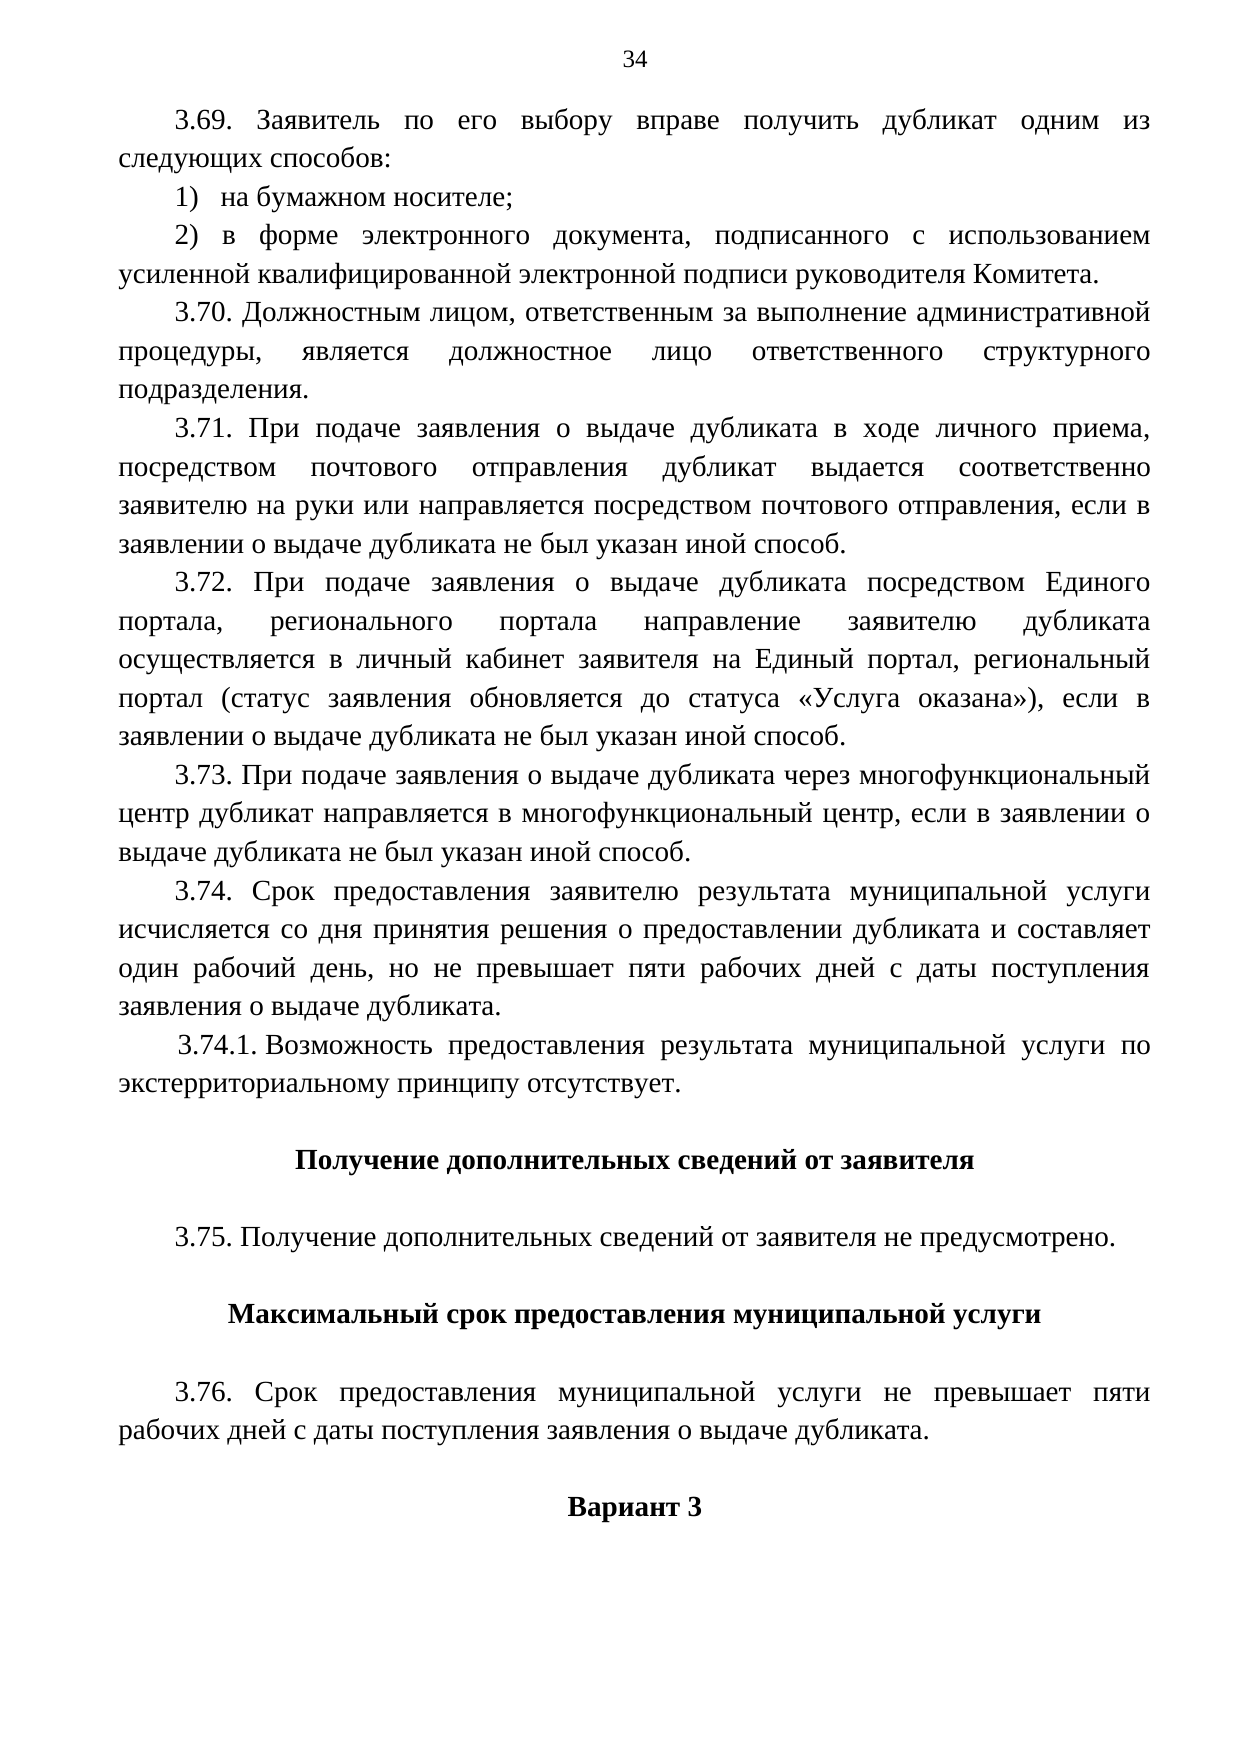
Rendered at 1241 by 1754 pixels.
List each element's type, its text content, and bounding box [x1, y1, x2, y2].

text 3.76. Срок предоставления муниципальной услуги не превышает пяти рабочих дней с даты поступления заявления о выдаче дубликата. [118, 1374, 1152, 1446]
title Вариант 3 [118, 1489, 1152, 1523]
text 3.69. Заявитель по его выбору вправе получить дубликат одним из следующих способов: [118, 102, 1152, 174]
text 3.74.1. Возможность предоставления результата муниципальной услуги по экстерриториальному принципу отсутствует. [118, 1027, 1152, 1099]
text 1) на бумажном носителе; [118, 179, 1152, 212]
text 3.70. Должностным лицом, ответственным за выполнение административной процедуры, является должностное лицо ответственного структурного подразделения. [118, 294, 1152, 405]
text 3.74. Срок предоставления заявителю результата муниципальной услуги исчисляется со дня принятия решения о предоставлении дубликата и составляет один рабочий день, но не превышает пяти рабочих дней с даты поступления заявления о выдаче дубликата. [118, 873, 1152, 1022]
text 2) в форме электронного документа, подписанного с использованием усиленной квалифицированной электронной подписи руководителя Комитета. [118, 217, 1152, 289]
text 3.72. При подаче заявления о выдаче дубликата посредством Единого портала, регионального портала направление заявителю дубликата осуществляется в личный кабинет заявителя на Единый портал, региональный портал (статус заявления обновляется до статуса «Услуга оказана»), если в заявлении о выдаче дубликата не был указан иной способ. [118, 564, 1152, 752]
title Получение дополнительных сведений от заявителя [118, 1142, 1152, 1176]
text 3.71. При подаче заявления о выдаче дубликата в ходе личного приема, посредством почтового отправления дубликат выдается соответственно заявителю на руки или направляется посредством почтового отправления, если в заявлении о выдаче дубликата не был указан иной способ. [118, 410, 1152, 559]
title Максимальный срок предоставления муниципальной услуги [118, 1297, 1152, 1330]
text 3.73. При подаче заявления о выдаче дубликата через многофункциональный центр дубликат направляется в многофункциональный центр, если в заявлении о выдаче дубликата не был указан иной способ. [118, 757, 1152, 868]
text 3.75. Получение дополнительных сведений от заявителя не предусмотрено. [118, 1219, 1152, 1253]
